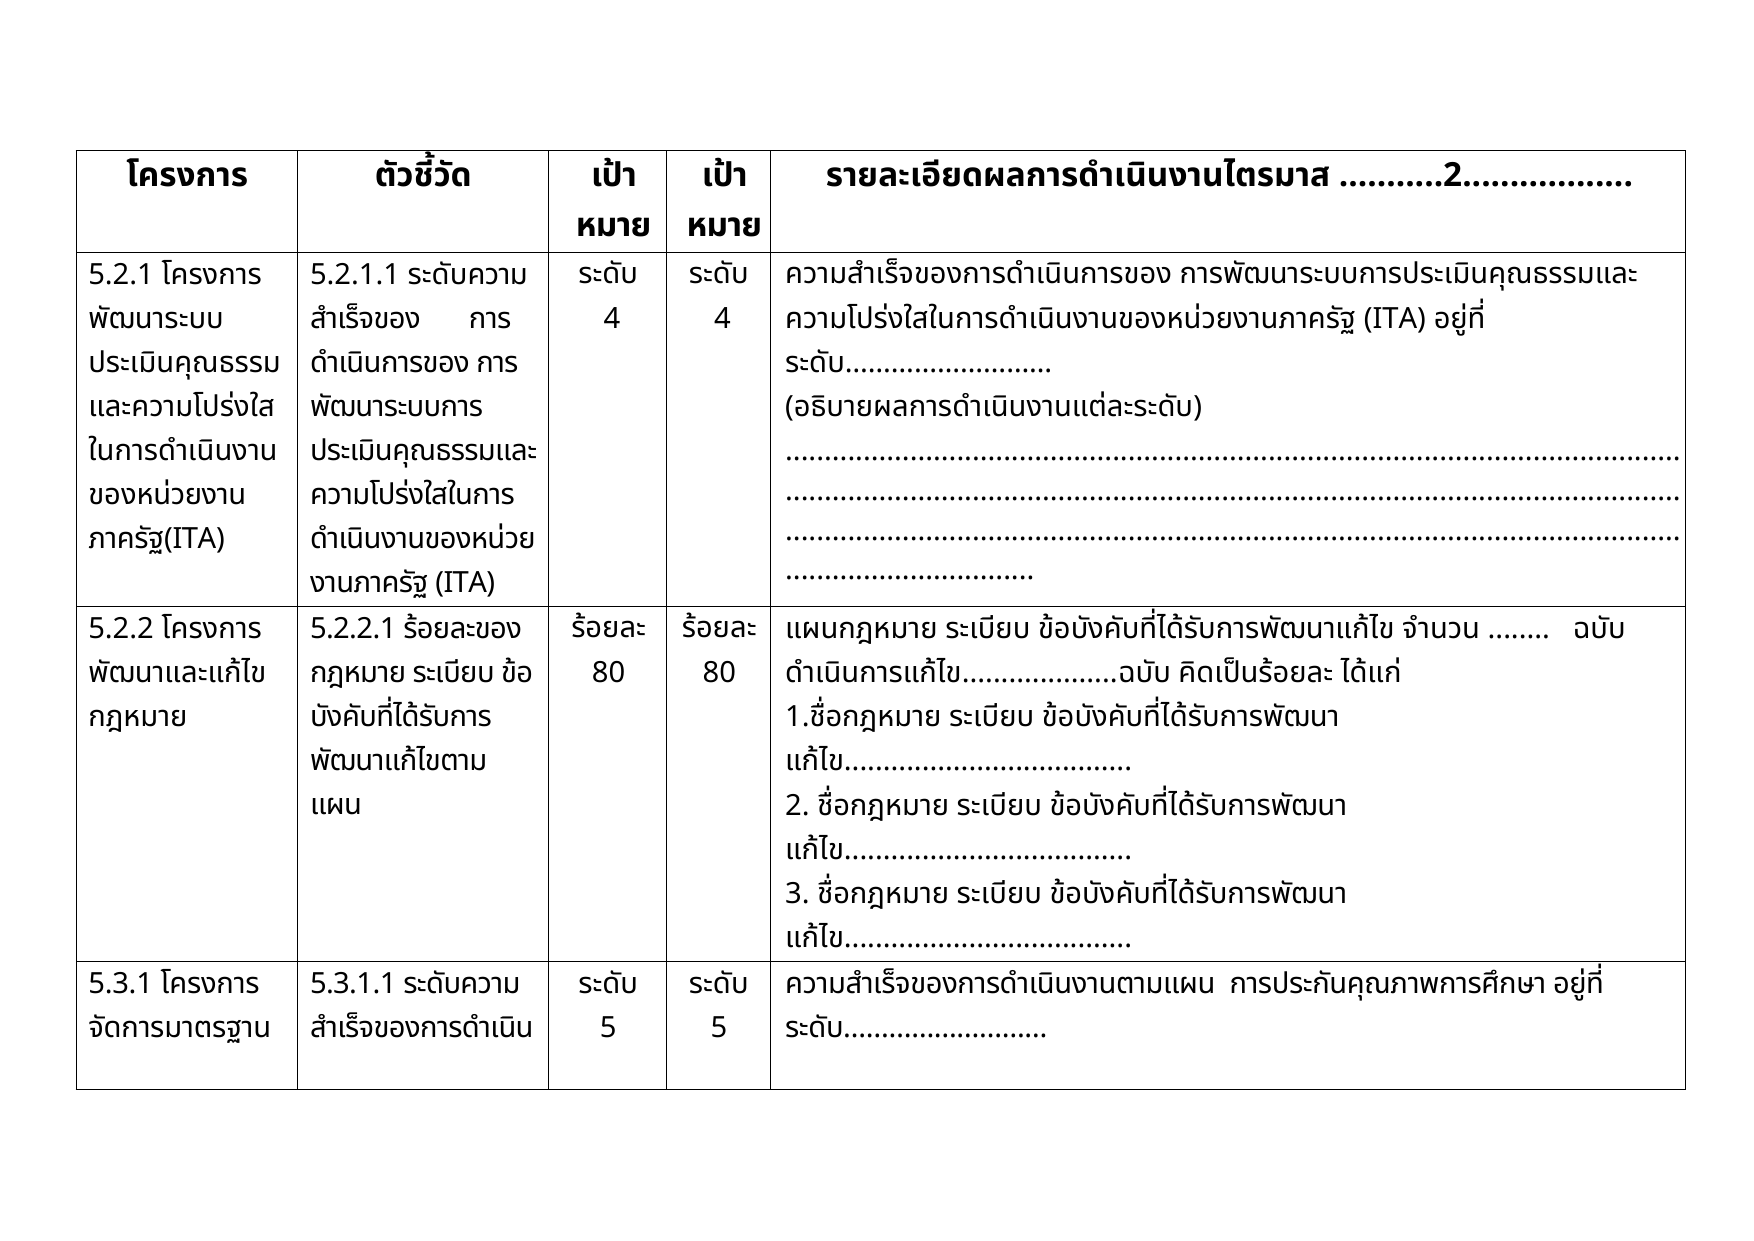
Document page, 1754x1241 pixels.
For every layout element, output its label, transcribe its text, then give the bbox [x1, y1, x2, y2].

table_cell ร้อยละ 80 [549, 607, 666, 961]
table_header โครงการ [77, 151, 297, 252]
table_cell ร้อยละ 80 [667, 607, 770, 961]
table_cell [298, 962, 548, 1089]
table_cell 5.2.2 โครงการพัฒนาและแก้ไขกฎหมาย [77, 607, 297, 961]
table_cell 5.2.1.1 ระดับความสำเร็จของ การดำเนินการของ การพัฒนาระบบการประเมินคุณธรรมและความโปร่งใสในการดำเนินงานของหน่วยงานภาครัฐ (ITA) [298, 253, 548, 606]
table_cell 5.2.1 โครงการพัฒนาระบบประเมินคุณธรรมและความโปร่งใสในการดำเนินงานของหน่วยงานภาครัฐ(ITA) [77, 253, 297, 606]
table_cell ระดับ 4 [667, 253, 770, 606]
table_header รายละเอียดผลการดำเนินงานไตรมาส ...........2.................. [771, 151, 1685, 252]
table_header เป้าหมาย [549, 151, 666, 252]
table_cell ระดับ 5 [667, 962, 770, 1089]
table_cell ระดับ 5 [549, 962, 666, 1089]
table_cell ความสำเร็จของการดำเนินการของ การพัฒนาระบบการประเมินคุณธรรมและความโปร่งใสในการดำเนินงานของหน่วยงานภาครัฐ (ITA) อยู่ที่ระดับ……………………… (อธิบายผลการดำเนินงานแต่ละระดับ) ......................................................................................................................................................................................................................................................................................................................................................................................... [771, 253, 1685, 606]
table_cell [77, 962, 297, 1089]
table_header ตัวชี้วัด [298, 151, 548, 252]
table_cell แผนกฎหมาย ระเบียบ ข้อบังคับที่ได้รับการพัฒนาแก้ไข จำนวน ........ ฉบับ ดำเนินการแก้ไข....................ฉบับ คิดเป็นร้อยละ ได้แก่ 1.ชื่อกฎหมาย ระเบียบ ข้อบังคับที่ได้รับการพัฒนาแก้ไข..................................... 2. ชื่อกฎหมาย ระเบียบ ข้อบังคับที่ได้รับการพัฒนาแก้ไข..................................... 3. ชื่อกฎหมาย ระเบียบ ข้อบังคับที่ได้รับการพัฒนาแก้ไข..................................... [771, 607, 1685, 961]
table_cell 5.2.2.1 ร้อยละของกฎหมาย ระเบียบ ข้อบังคับที่ได้รับการพัฒนาแก้ไขตามแผน [298, 607, 548, 961]
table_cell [771, 962, 1685, 1089]
table_cell ระดับ 4 [549, 253, 666, 606]
table_header เป้าหมาย [667, 151, 770, 252]
